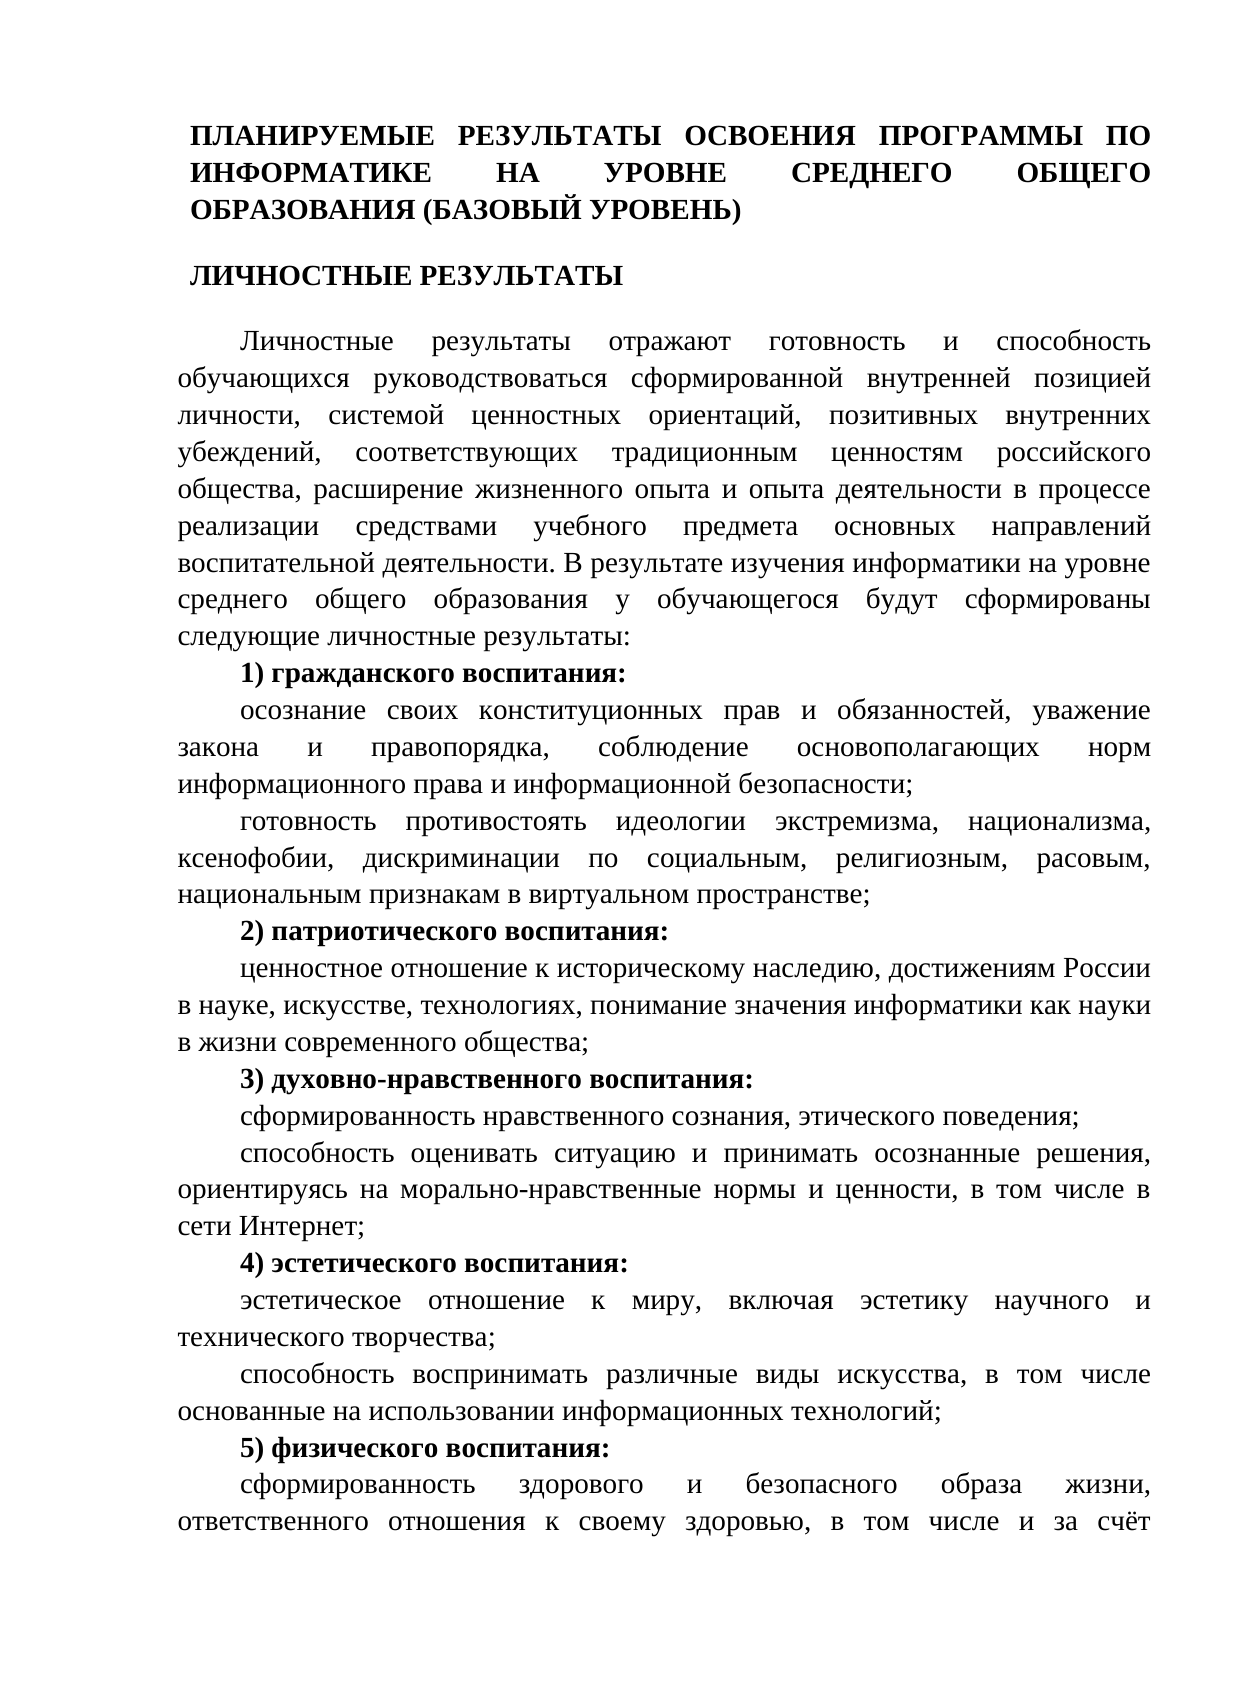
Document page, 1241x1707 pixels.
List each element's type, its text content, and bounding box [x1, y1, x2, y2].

text эстетическое отношение к миру, включая эстетику научного и технического творчества; [177, 1282, 1152, 1353]
text Личностные результаты отражают готовность и способность обучающихся руководствоваться сформированной внутренней позицией личности, системой ценностных ориентаций, позитивных внутренних убеждений, соответствующих традиционным ценностям российского общества, расширение жизненного опыта и опыта деятельности в процессе реализации средствами учебного предмета основных направлений воспитательной деятельности. В результате изучения информатики на уровне среднего общего образования у обучающегося будут сформированы следующие личностные результаты: [177, 323, 1152, 652]
text 3) духовно-нравственного воспитания: [177, 1061, 1152, 1094]
text сформированность нравственного сознания, этического поведения; [177, 1098, 1152, 1131]
text 5) физического воспитания: [177, 1430, 1152, 1463]
text способность воспринимать различные виды искусства, в том числе основанные на использовании информационных технологий; [177, 1356, 1152, 1426]
text 4) эстетического воспитания: [177, 1245, 1152, 1279]
text ценностное отношение к историческому наследию, достижениям России в науке, искусстве, технологиях, понимание значения информатики как науки в жизни современного общества; [177, 950, 1152, 1058]
text 2) патриотического воспитания: [177, 913, 1152, 947]
text ЛИЧНОСТНЫЕ РЕЗУЛЬТАТЫ [190, 258, 1152, 291]
text ПЛАНИРУЕМЫЕ РЕЗУЛЬТАТЫ ОСВОЕНИЯ ПРОГРАММЫ ПО ИНФОРМАТИКЕ НА УРОВНЕ СРЕДНЕГО ОБЩЕГО ОБРАЗОВАНИЯ (БАЗОВЫЙ УРОВЕНЬ) [190, 118, 1152, 225]
text готовность противостоять идеологии экстремизма, национализма, ксенофобии, дискриминации по социальным, религиозным, расовым, национальным признакам в виртуальном пространстве; [177, 803, 1152, 910]
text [177, 1467, 1152, 1537]
text способность оценивать ситуацию и принимать осознанные решения, ориентируясь на морально-нравственные нормы и ценности, в том числе в сети Интернет; [177, 1135, 1152, 1242]
text осознание своих конституционных прав и обязанностей, уважение закона и правопорядка, соблюдение основополагающих норм информационного права и информационной безопасности; [177, 692, 1152, 799]
text 1) гражданского воспитания: [177, 655, 1152, 689]
